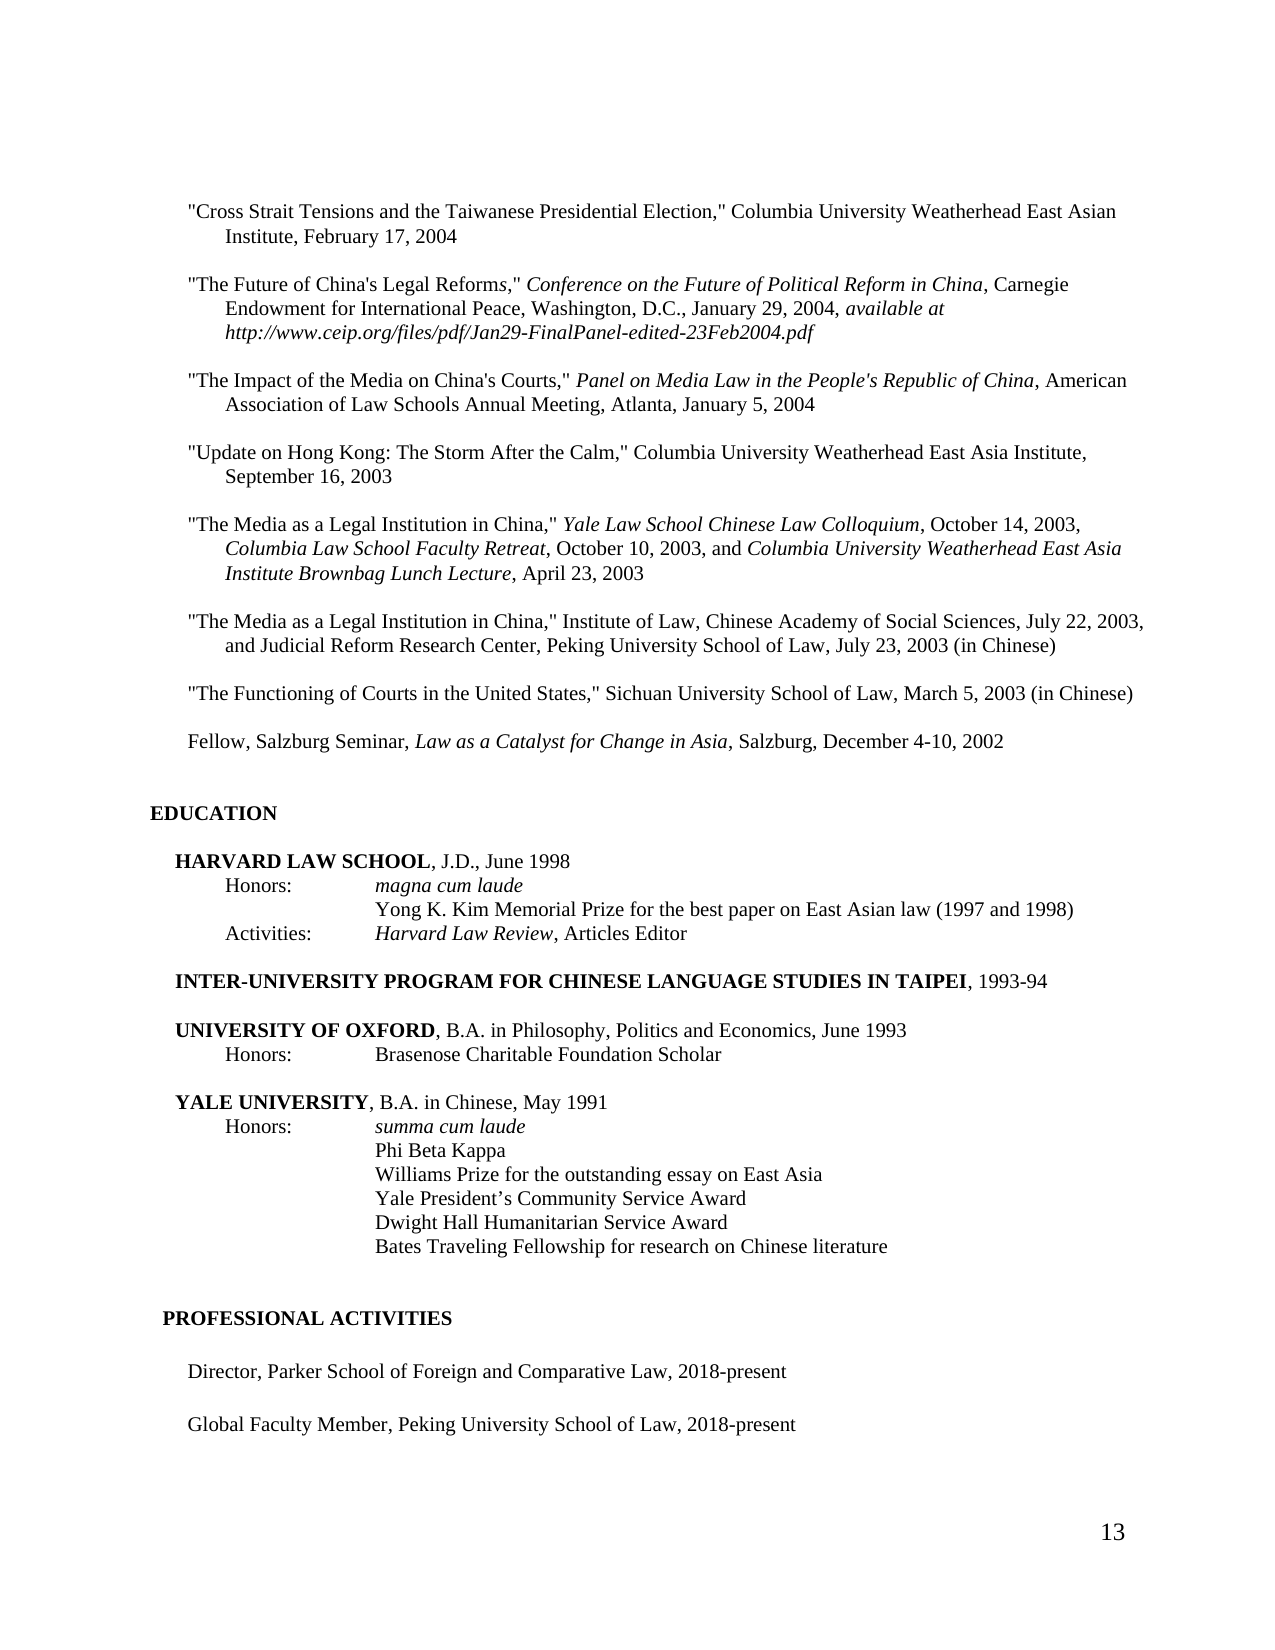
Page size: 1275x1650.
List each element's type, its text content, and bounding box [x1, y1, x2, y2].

text PROFESSIONAL ACTIVITIES [162, 1306, 1150, 1330]
text Bates Traveling Fellowship for research on Chinese literature [175, 1234, 1150, 1258]
text "The Impact of the Media on China's Courts," Panel on Media Law in the People's Republic of China, American Association of Law Schools Annual Meeting, Atlanta, January 5, 2004 [187, 368, 1150, 416]
text "Cross Strait Tensions and the Taiwanese Presidential Election," Columbia University Weatherhead East Asian Institute, February 17, 2004 [187, 199, 1150, 248]
text YALE UNIVERSITY, B.A. in Chinese, May 1991 [175, 1090, 1150, 1114]
text Fellow, Salzburg Seminar, Law as a Catalyst for Change in Asia, Salzburg, December 4-10, 2002 [187, 729, 1150, 753]
text INTER-UNIVERSITY PROGRAM FOR CHINESE LANGUAGE STUDIES IN TAIPEI, 1993-94 [175, 969, 1150, 993]
text "The Media as a Legal Institution in China," Yale Law School Chinese Law Colloquium, October 14, 2003, Columbia Law School Faculty Retreat, October 10, 2003, and Columbia University Weatherhead East Asia Institute Brownbag Lunch Lecture, April 23, 2003 [187, 512, 1150, 584]
text Director, Parker School of Foreign and Comparative Law, 2018-present [187, 1359, 1150, 1383]
text Honors: summa cum laude [175, 1114, 1150, 1138]
text HARVARD LAW SCHOOL, J.D., June 1998 [175, 849, 1150, 873]
text Yong K. Kim Memorial Prize for the best paper on East Asian law (1997 and 1998) [175, 897, 1150, 921]
text UNIVERSITY OF OXFORD, B.A. in Philosophy, Politics and Economics, June 1993 [175, 1018, 1150, 1042]
text Dwight Hall Humanitarian Service Award [175, 1210, 1150, 1234]
text "The Functioning of Courts in the United States," Sichuan University School of Law, March 5, 2003 (in Chinese) [187, 681, 1150, 705]
text Honors: magna cum laude [175, 873, 1150, 897]
text EDUCATION [150, 801, 1150, 825]
text "The Media as a Legal Institution in China," Institute of Law, Chinese Academy of Social Sciences, July 22, 2003, and Judicial Reform Research Center, Peking University School of Law, July 23, 2003 (in Chinese) [187, 608, 1150, 657]
text Honors: Brasenose Charitable Foundation Scholar [175, 1042, 1150, 1066]
text Phi Beta Kappa [175, 1138, 1150, 1162]
text Global Faculty Member, Peking University School of Law, 2018-present [187, 1412, 1150, 1436]
text "Update on Hong Kong: The Storm After the Calm," Columbia University Weatherhead East Asia Institute, September 16, 2003 [187, 440, 1150, 488]
text Williams Prize for the outstanding essay on East Asia [175, 1162, 1150, 1186]
text "The Future of China's Legal Reforms," Conference on the Future of Political Reform in China, Carnegie Endowment for International Peace, Washington, D.C., January 29, 2004, available at http://www.ceip.org/files/pdf/Jan29-FinalPanel-edited-23Feb2004.pdf [187, 272, 1150, 344]
text Activities: Harvard Law Review, Articles Editor [175, 921, 1150, 945]
text Yale President’s Community Service Award [175, 1186, 1150, 1210]
